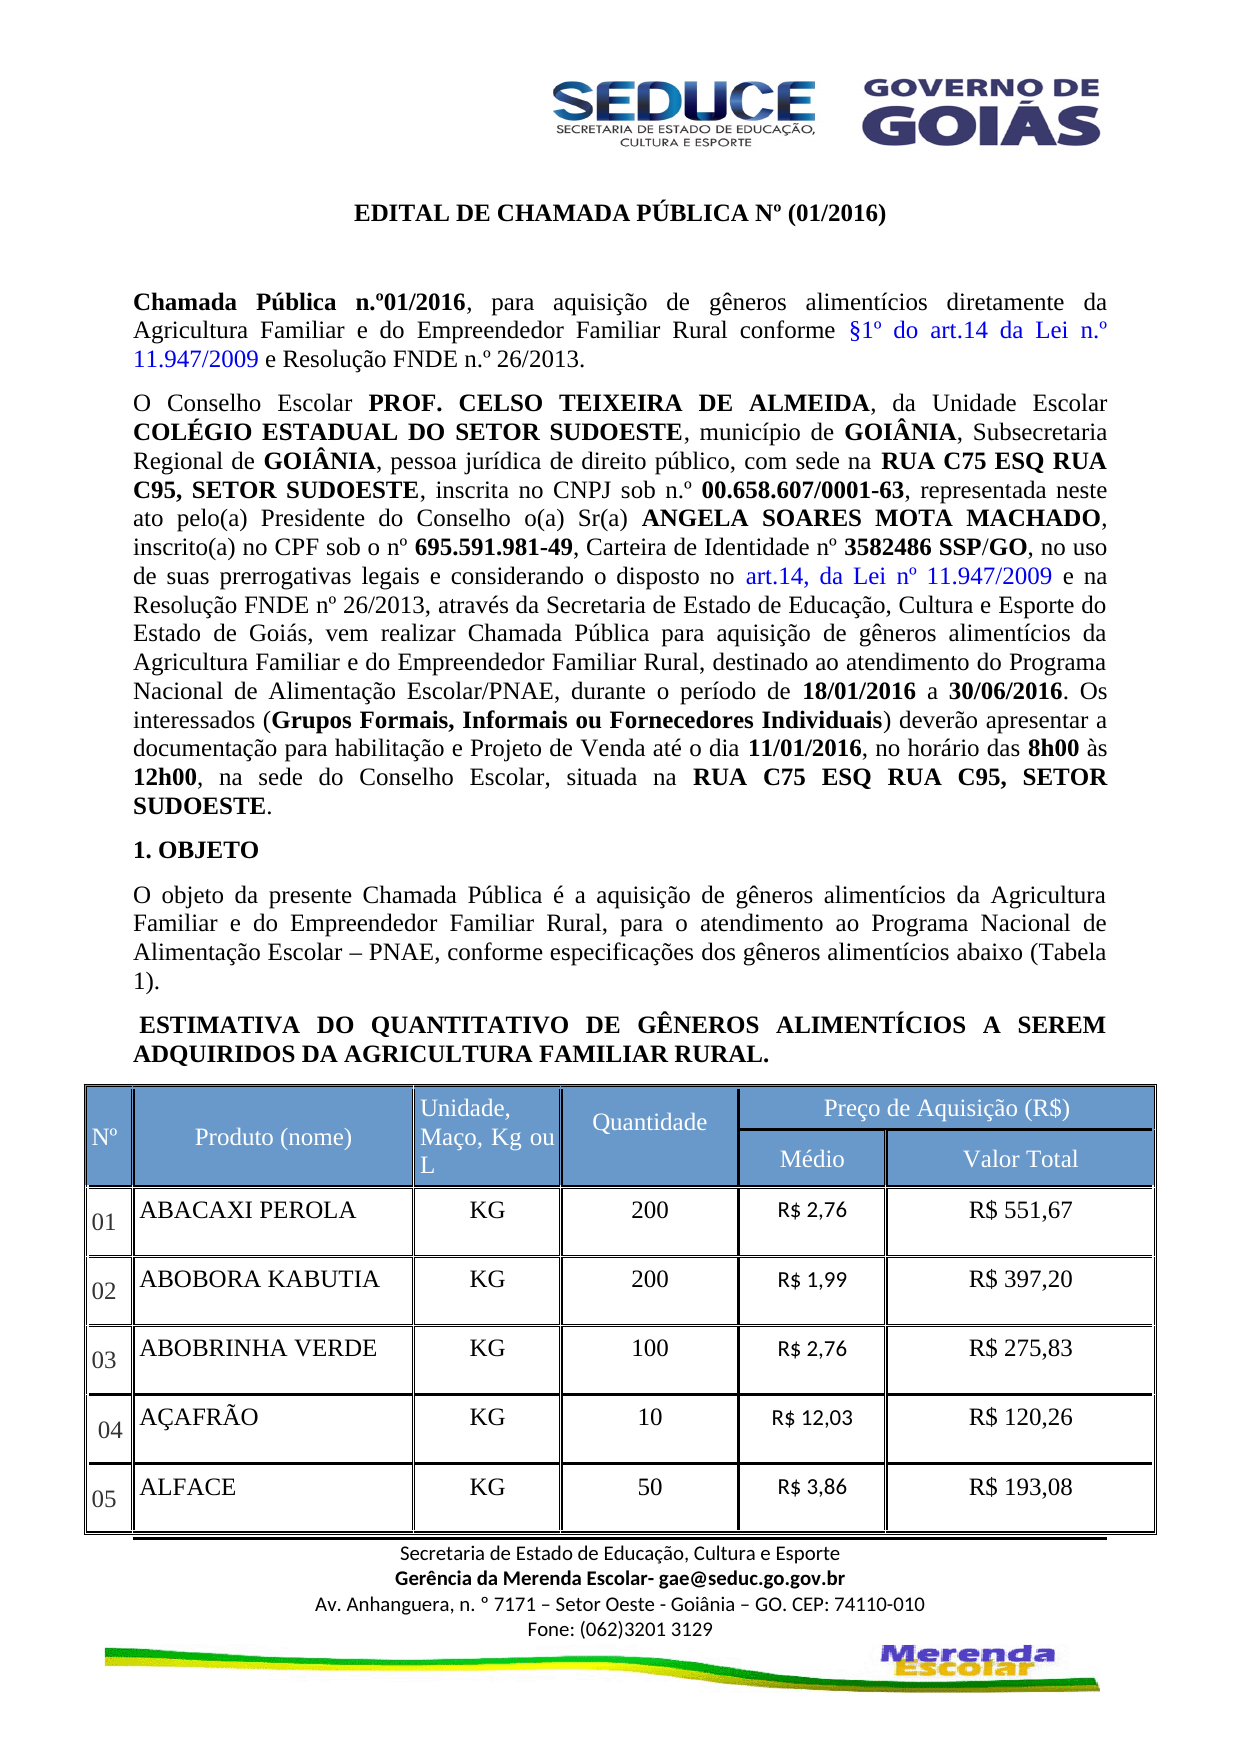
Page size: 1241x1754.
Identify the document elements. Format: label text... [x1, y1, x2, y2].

table_cell Médio [740, 1131, 884, 1185]
table_cell 50 [561, 1465, 738, 1531]
text ESTIMATIVA DO QUANTITATIVO DE GÊNEROS ALIMENTÍCIOS A SEREM ADQUIRIDOS DA AGRICULTURA FAMILIAR RURAL. [133, 1010, 1107, 1068]
table_cell ABOBORA KABUTIA [135, 1258, 412, 1324]
table_cell 03 [85, 1324, 133, 1393]
table_cell R$ 1,99 [740, 1258, 884, 1324]
table_cell 100 [563, 1327, 737, 1393]
table_header Unidade, Maço, Kg ou L [414, 1085, 561, 1185]
table_cell ALFACE [133, 1465, 413, 1531]
table_cell KG [415, 1396, 559, 1462]
table_cell KG [415, 1258, 559, 1324]
table_cell R$ 3,86 [738, 1462, 886, 1531]
table_cell R$ 397,20 [888, 1255, 1154, 1324]
table_cell AÇAFRÃO [135, 1396, 412, 1462]
table_cell 200 [563, 1189, 737, 1254]
table_cell 01 [87, 1185, 131, 1254]
text O Conselho Escolar PROF. CELSO TEIXEIRA DE ALMEIDA, da Unidade Escolar COLÉGIO ESTADUAL DO SETOR SUDOESTE, município de GOIÂNIA, Subsecretaria Regional de GOIÂNIA, pessoa jurídica de direito público, com sede na RUA C75 ESQ RUA C95, SETOR SUDOESTE, inscrita no CNPJ sob n.º 00.658.607/0001-63, representada neste ato pelo(a) Presidente do Conselho o(a) Sr(a) ANGELA SOARES MOTA MACHADO, inscrito(a) no CPF sob o nº 695.591.981-49, Carteira de Identidade nº 3582486 SSP/GO, no uso de suas prerrogativas legais e considerando o disposto no art.14, da Lei nº 11.947/2009 e na Resolução FNDE nº 26/2013, através da Secretaria de Estado de Educação, Cultura e Esporte do Estado de Goiás, vem realizar Chamada Pública para aquisição de gêneros alimentícios da Agricultura Familiar e do Empreendedor Familiar Rural, destinado ao atendimento do Programa Nacional de Alimentação Escolar/PNAE, durante o período de 18/01/2016 a 30/06/2016. Os interessados (Grupos Formais, Informais ou Fornecedores Individuais) deverão apresentar a documentação para habilitação e Projeto de Venda até o dia 11/01/2016, no horário das 8h00 às 12h00, na sede do Conselho Escolar, situada na RUA C75 ESQ RUA C95, SETOR SUDOESTE. [133, 388, 1107, 820]
table_header Produto (nome) [133, 1087, 413, 1185]
table_cell R$ 12,03 [740, 1396, 884, 1462]
table_cell R$ 2,76 [740, 1189, 884, 1254]
table_cell 10 [563, 1396, 737, 1462]
table_cell 02 [87, 1255, 131, 1324]
table_cell R$ 120,26 [888, 1393, 1155, 1462]
text O objeto da presente Chamada Pública é a aquisição de gêneros alimentícios da Agricultura Familiar e do Empreendedor Familiar Rural, para o atendimento ao Programa Nacional de Alimentação Escolar – PNAE, conforme especificações dos gêneros alimentícios abaixo (Tabela 1). [133, 880, 1107, 995]
table_cell R$ 2,76 [740, 1327, 884, 1393]
table_cell 04 [85, 1393, 131, 1462]
table_cell R$ 193,08 [886, 1462, 1154, 1531]
table_header Preço de Aquisição (R$) [738, 1087, 1154, 1128]
table_cell Valor Total [888, 1128, 1155, 1185]
table_cell KG [414, 1462, 561, 1531]
table_cell KG [415, 1327, 559, 1393]
table_cell 05 [87, 1462, 133, 1531]
table_cell R$ 551,67 [888, 1185, 1154, 1254]
table_cell R$ 275,83 [886, 1324, 1155, 1393]
table_header Quantidade [561, 1087, 738, 1185]
text EDITAL DE CHAMADA PÚBLICA Nº (01/2016) [133, 198, 1107, 227]
text 1. OBJETO [133, 835, 1107, 864]
table_cell ABACAXI PEROLA [135, 1189, 412, 1254]
table_cell 200 [563, 1258, 737, 1324]
text Chamada Pública n.º01/2016, para aquisição de gêneros alimentícios diretamente da Agricultura Familiar e do Empreendedor Familiar Rural conforme §1º do art.14 da Lei n.º 11.947/2009 e Resolução FNDE n.º 26/2013. [133, 287, 1107, 373]
table_cell ABOBRINHA VERDE [135, 1327, 412, 1393]
table_header Nº [87, 1085, 133, 1185]
table_cell KG [415, 1189, 559, 1254]
picture [552, 73, 1108, 154]
